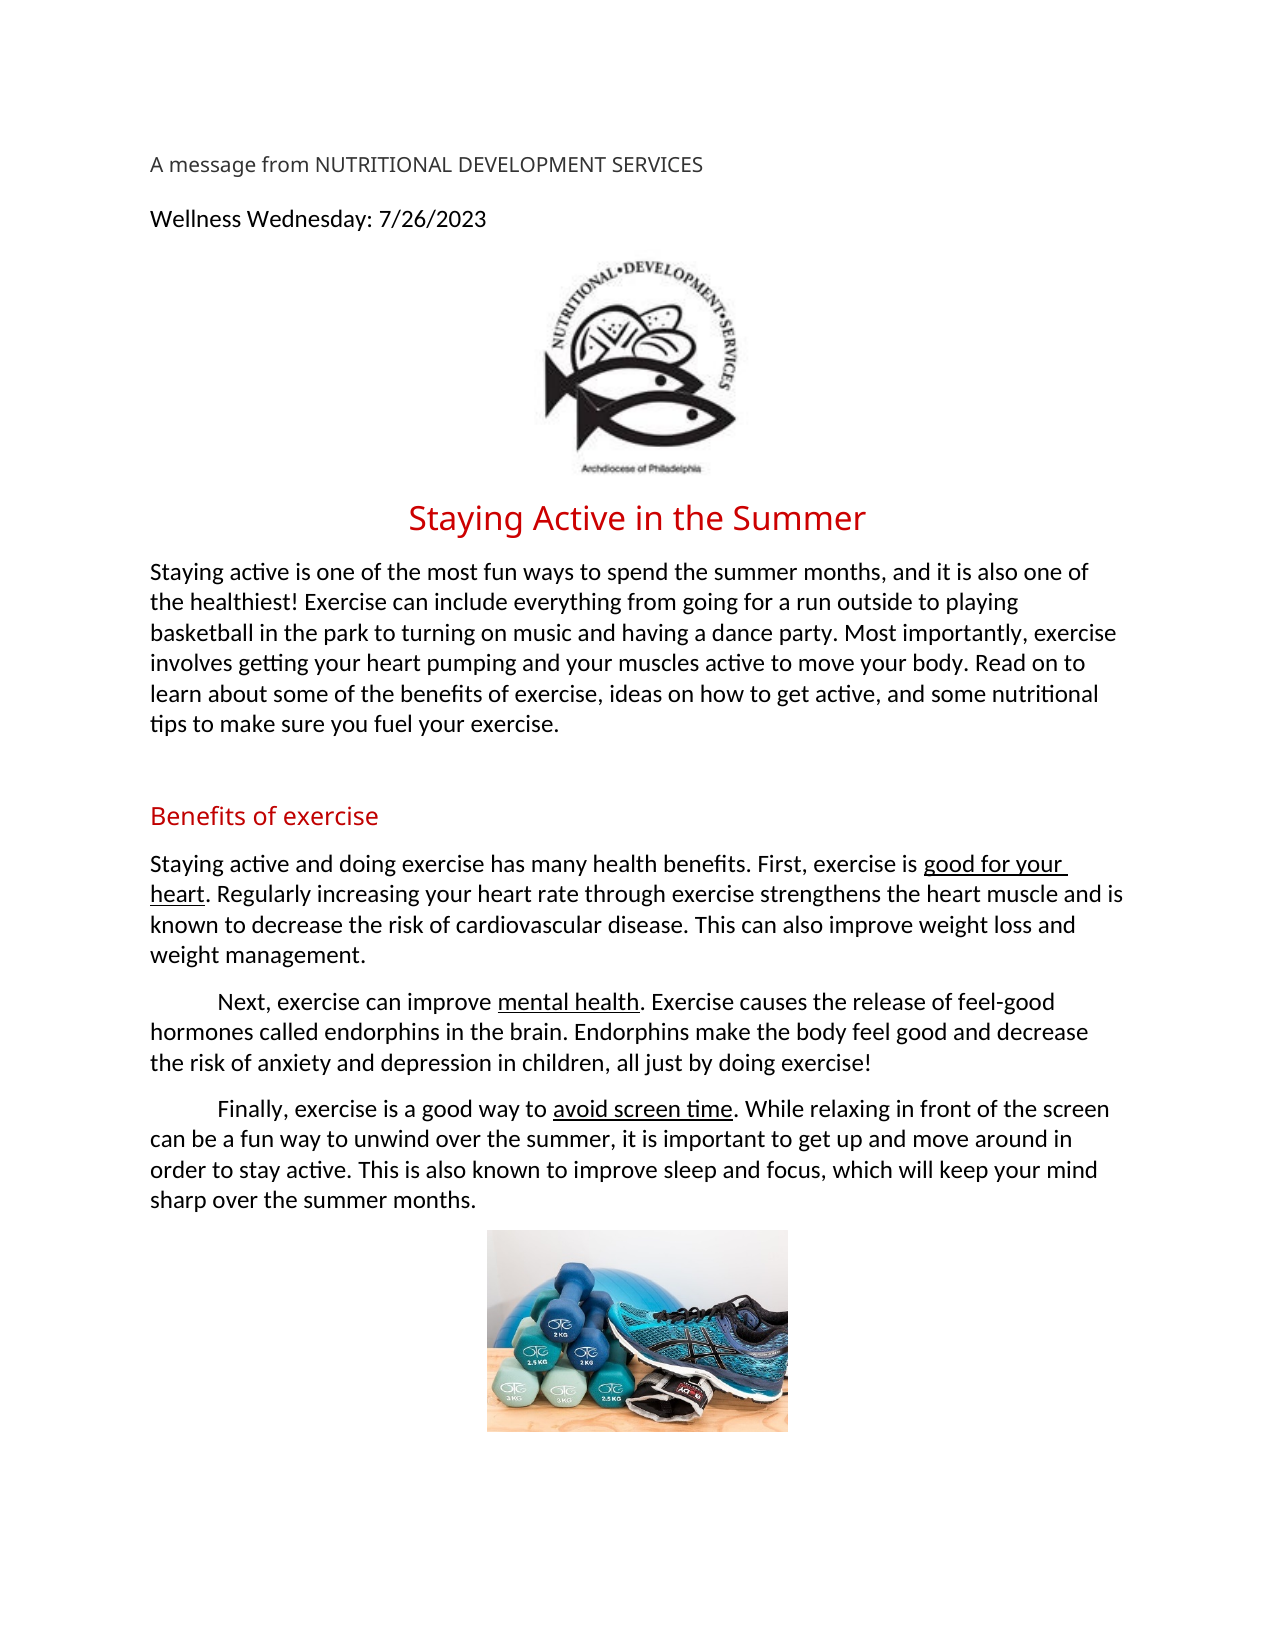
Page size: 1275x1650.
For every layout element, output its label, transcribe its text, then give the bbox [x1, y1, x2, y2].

text A message from NUTRITIONAL DEVELOPMENT SERVICES [150, 150, 1125, 178]
text Finally, exercise is a good way to avoid screen time. While relaxing in front of the screen can be a fun way to unwind over the summer, it is important to get up and move around in order to stay active. This is also known to improve sleep and focus, which will keep your mind sharp over the summer months. [150, 1093, 1125, 1215]
text Staying active is one of the most fun ways to spend the summer months, and it is also one of the healthiest! Exercise can include everything from going for a run outside to playing basketball in the park to turning on music and having a dance party. Most importantly, exercise involves getting your heart pumping and your muscles active to move your body. Read on to learn about some of the benefits of exercise, ideas on how to get active, and some nutritional tips to make sure you fuel your exercise. [150, 556, 1125, 739]
text Staying Active in the Summer [150, 495, 1125, 540]
picture [487, 1230, 788, 1432]
text Staying active and doing exercise has many health benefits. First, exercise is good for your heart. Regularly increasing your heart rate through exercise strengthens the heart muscle and is known to decrease the risk of cardiovascular disease. This can also improve weight loss and weight management. [150, 848, 1125, 970]
text Wellness Wednesday: 7/26/2023 [150, 203, 1125, 234]
text Next, exercise can improve mental health. Exercise causes the release of feel-good hormones called endorphins in the brain. Endorphins make the body feel good and decrease the risk of anxiety and depression in children, all just by doing exercise! [150, 986, 1125, 1077]
picture [522, 249, 753, 480]
text Benefits of exercise [150, 798, 1125, 832]
